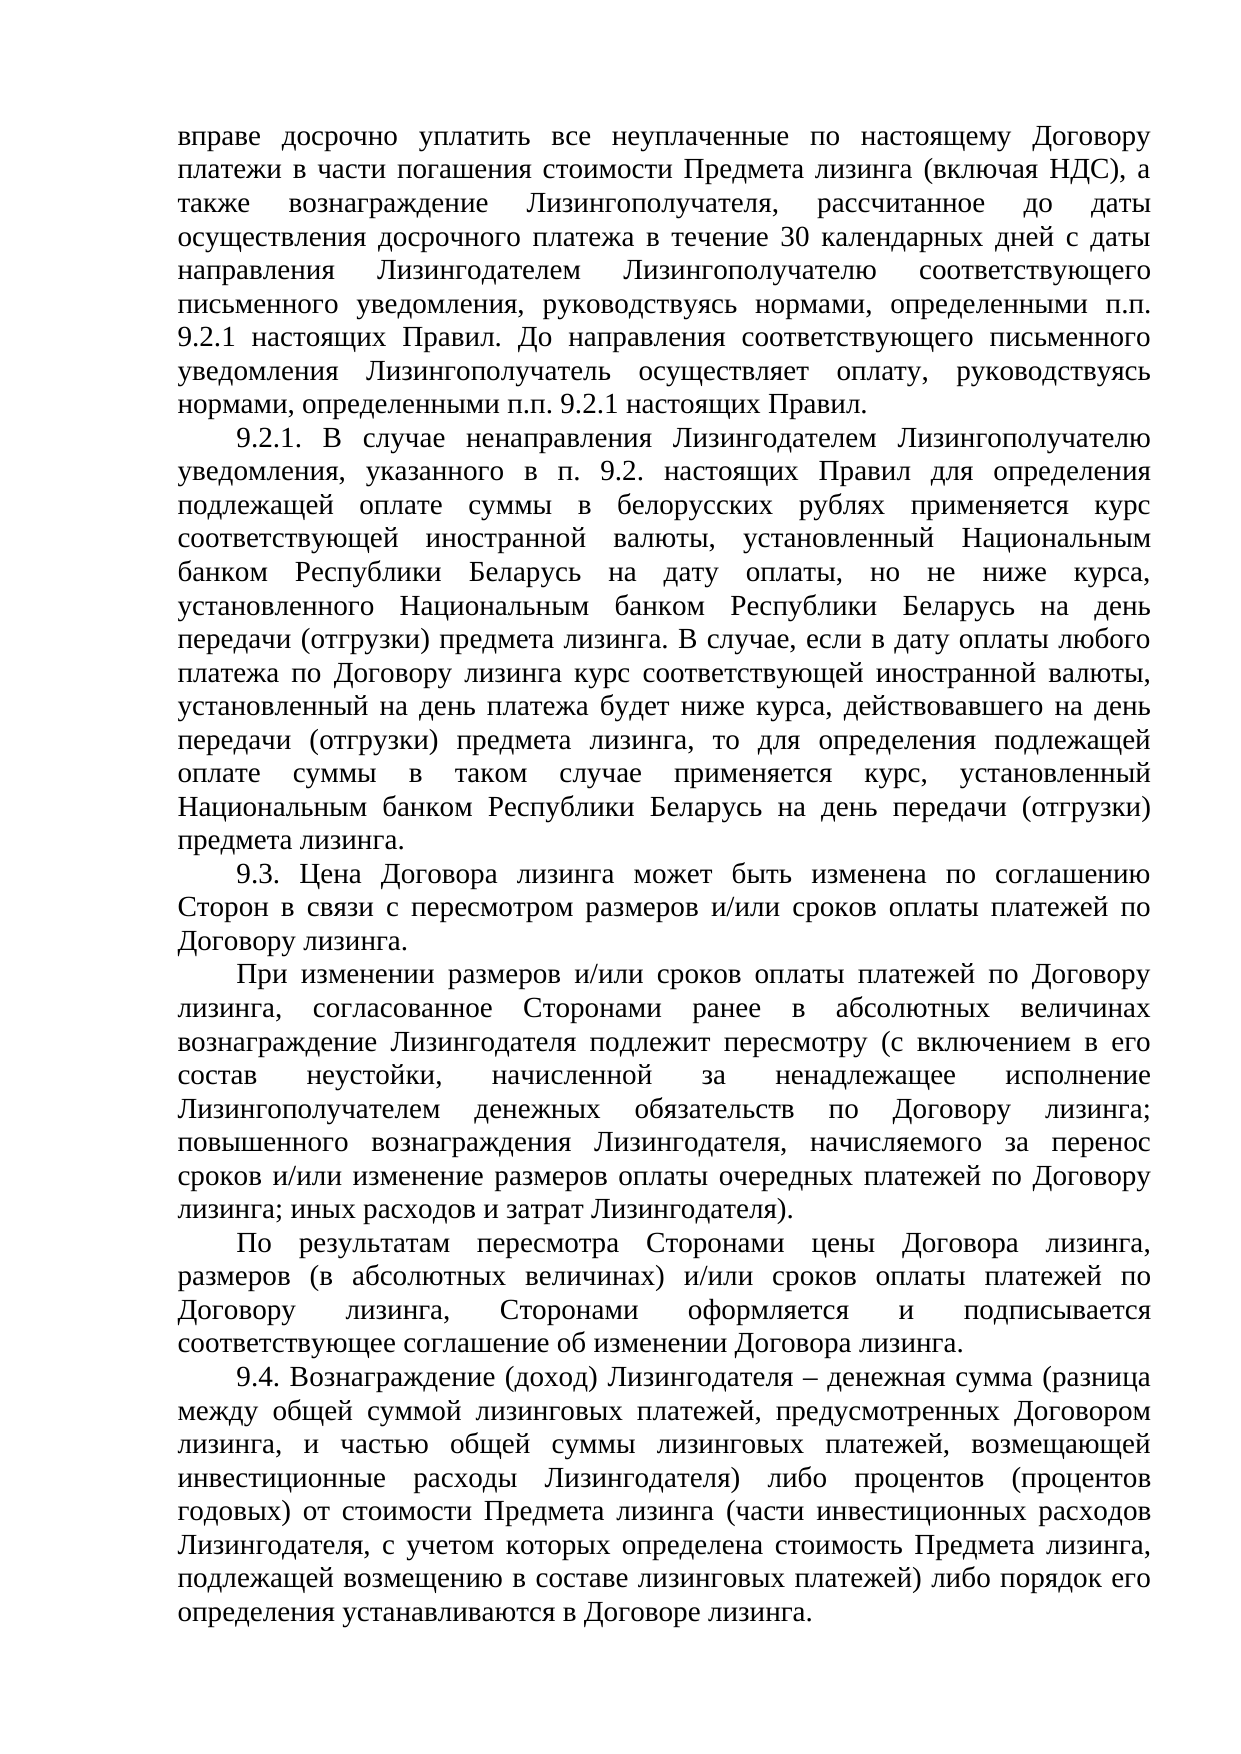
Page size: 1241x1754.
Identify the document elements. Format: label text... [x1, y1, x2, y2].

text 9.2.1. В случае ненаправления Лизингодателем Лизингополучателю уведомления, указанного в п. 9.2. настоящих Правил для определения подлежащей оплате суммы в белорусских рублях применяется курс соответствующей иностранной валюты, установленный Национальным банком Республики Беларусь на дату оплаты, но не ниже курса, установленного Национальным банком Республики Беларусь на день передачи (отгрузки) предмета лизинга. В случае, если в дату оплаты любого платежа по Договору лизинга курс соответствующей иностранной валюты, установленный на день платежа будет ниже курса, действовавшего на день передачи (отгрузки) предмета лизинга, то для определения подлежащей оплате суммы в таком случае применяется курс, установленный Национальным банком Республики Беларусь на день передачи (отгрузки) предмета лизинга. [177, 420, 1152, 856]
text 9.4. Вознаграждение (доход) Лизингодателя – денежная сумма (разница между общей суммой лизинговых платежей, предусмотренных Договором лизинга, и частью общей суммы лизинговых платежей, возмещающей инвестиционные расходы Лизингодателя) либо процентов (процентов годовых) от стоимости Предмета лизинга (части инвестиционных расходов Лизингодателя, с учетом которых определена стоимость Предмета лизинга, подлежащей возмещению в составе лизинговых платежей) либо порядок его определения устанавливаются в Договоре лизинга. [177, 1359, 1152, 1627]
text 9.3. Цена Договора лизинга может быть изменена по соглашению Сторон в связи с пересмотром размеров и/или сроков оплаты платежей по Договору лизинга. [177, 856, 1152, 957]
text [177, 118, 1152, 420]
text По результатам пересмотра Сторонами цены Договора лизинга, размеров (в абсолютных величинах) и/или сроков оплаты платежей по Договору лизинга, Сторонами оформляется и подписывается соответствующее соглашение об изменении Договора лизинга. [177, 1225, 1152, 1359]
text При изменении размеров и/или сроков оплаты платежей по Договору лизинга, согласованное Сторонами ранее в абсолютных величинах вознаграждение Лизингодателя подлежит пересмотру (с включением в его состав неустойки, начисленной за ненадлежащее исполнение Лизингополучателем денежных обязательств по Договору лизинга; повышенного вознаграждения Лизингодателя, начисляемого за перенос сроков и/или изменение размеров оплаты очередных платежей по Договору лизинга; иных расходов и затрат Лизингодателя). [177, 957, 1152, 1225]
